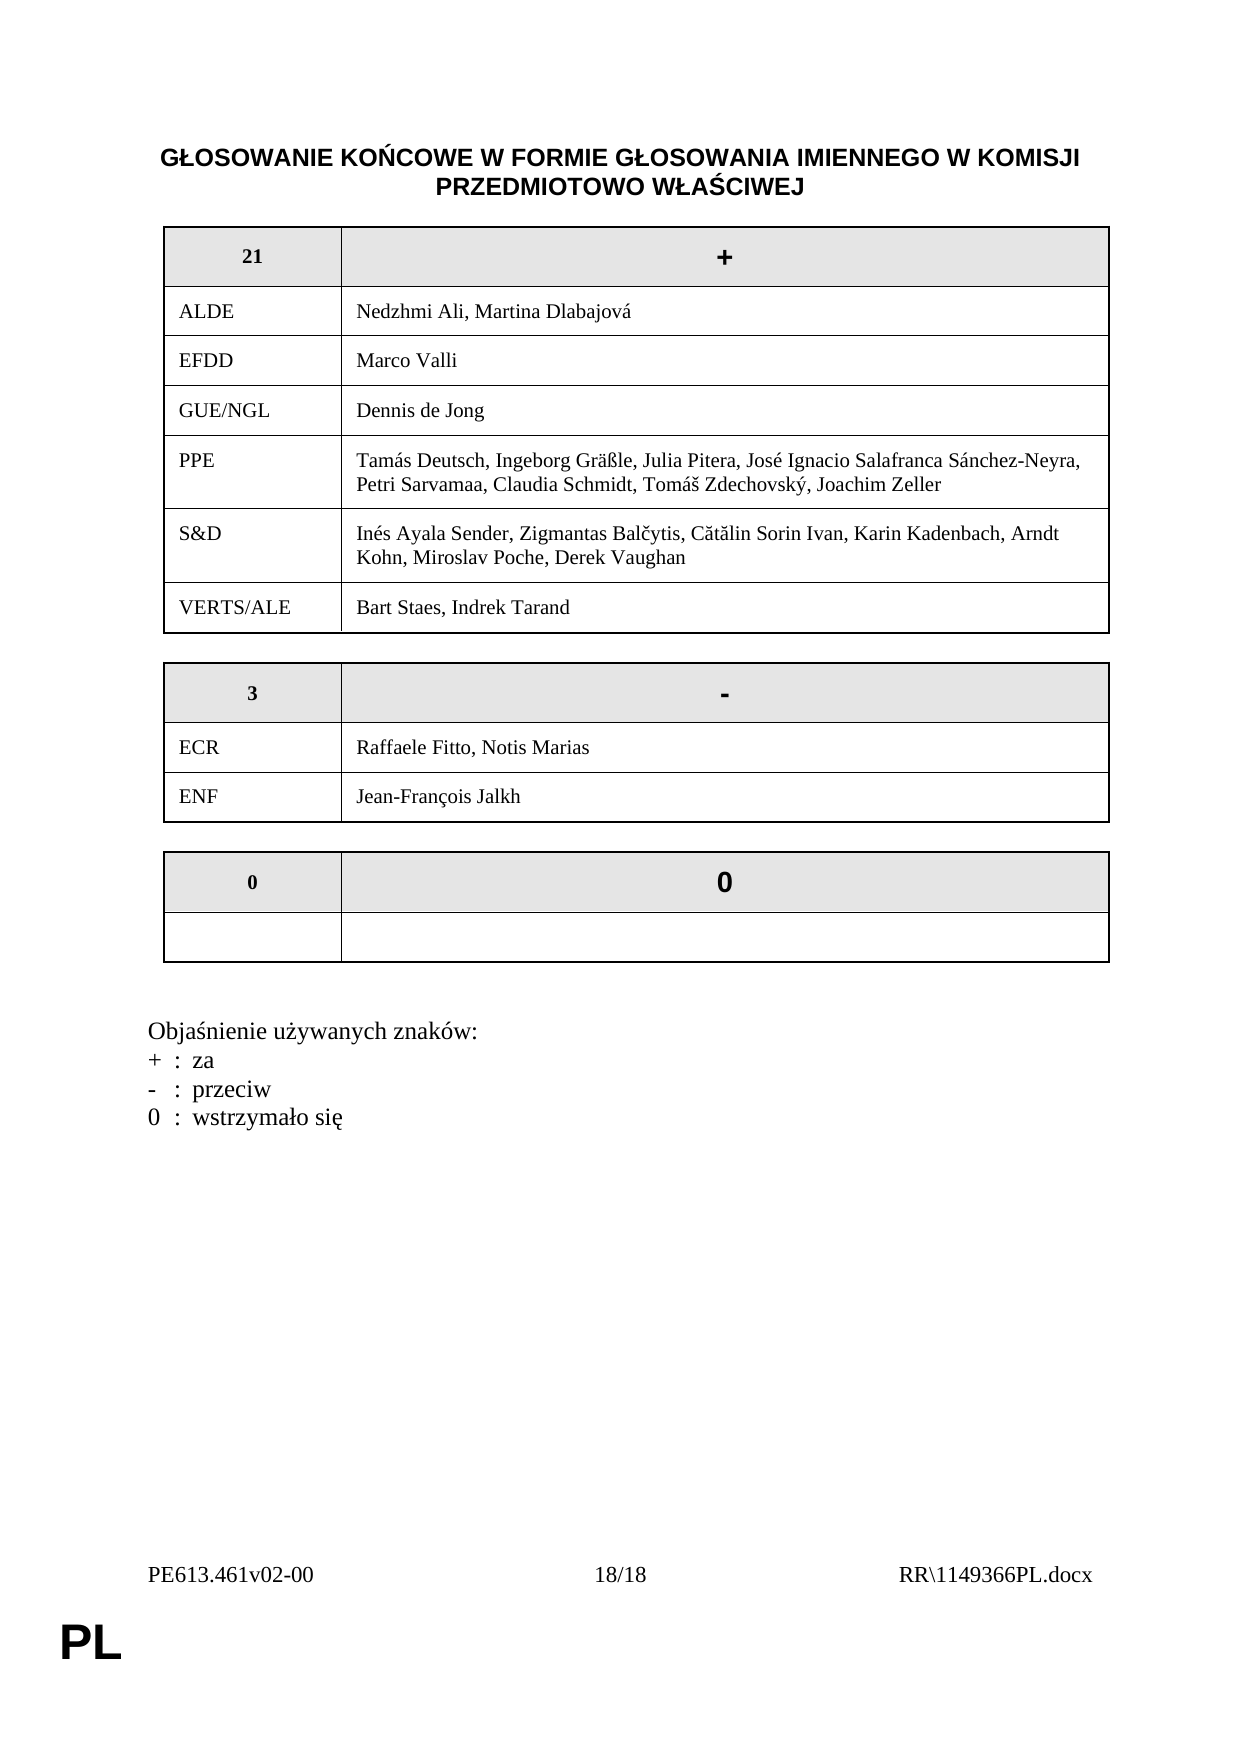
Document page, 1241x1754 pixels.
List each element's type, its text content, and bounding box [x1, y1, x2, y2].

text + : za [148, 1045, 1092, 1074]
table_cell GUE/NGL [165, 386, 341, 434]
table_cell Jean-François Jalkh [342, 773, 1108, 821]
table_cell Bart Staes, Indrek Tarand [342, 583, 1108, 631]
table_header + [342, 228, 1108, 286]
subtitle GŁOSOWANIE KOŃCOWE W FORMIE GŁOSOWANIA IMIENNEGO W KOMISJI PRZEDMIOTOWO WŁAŚCIWEJ [148, 143, 1092, 201]
table_cell Tamás Deutsch, Ingeborg Gräßle, Julia Pitera, José Ignacio Salafranca Sánchez-Neyra, Petri Sarvamaa, Claudia Schmidt, Tomáš Zdechovský, Joachim Zeller [342, 436, 1108, 508]
table_cell ALDE [165, 287, 341, 335]
text - : przeciw [148, 1074, 1092, 1102]
table_cell Nedzhmi Ali, Martina Dlabajová [342, 287, 1108, 335]
table_cell Dennis de Jong [342, 386, 1108, 434]
table_cell Raffaele Fitto, Notis Marias [342, 723, 1108, 771]
table_cell VERTS/ALE [165, 583, 341, 631]
table_header - [342, 664, 1108, 722]
table_cell EFDD [165, 336, 341, 385]
text Objaśnienie używanych znaków: [148, 1016, 1092, 1045]
table_header 0 [342, 853, 1108, 911]
table_cell PPE [165, 436, 341, 508]
table_cell ENF [165, 773, 341, 821]
table_cell S&D [165, 509, 341, 582]
table_cell ECR [165, 723, 341, 771]
table_header 0 [165, 853, 341, 911]
table_cell Marco Valli [342, 336, 1108, 385]
table_cell Inés Ayala Sender, Zigmantas Balčytis, Cătălin Sorin Ivan, Karin Kadenbach, Arndt Kohn, Miroslav Poche, Derek Vaughan [342, 509, 1108, 582]
table_header 21 [165, 228, 341, 286]
text 0 : wstrzymało się [148, 1102, 1092, 1131]
table_cell [342, 913, 1108, 961]
table_header 3 [165, 664, 341, 722]
table_cell [165, 913, 341, 961]
